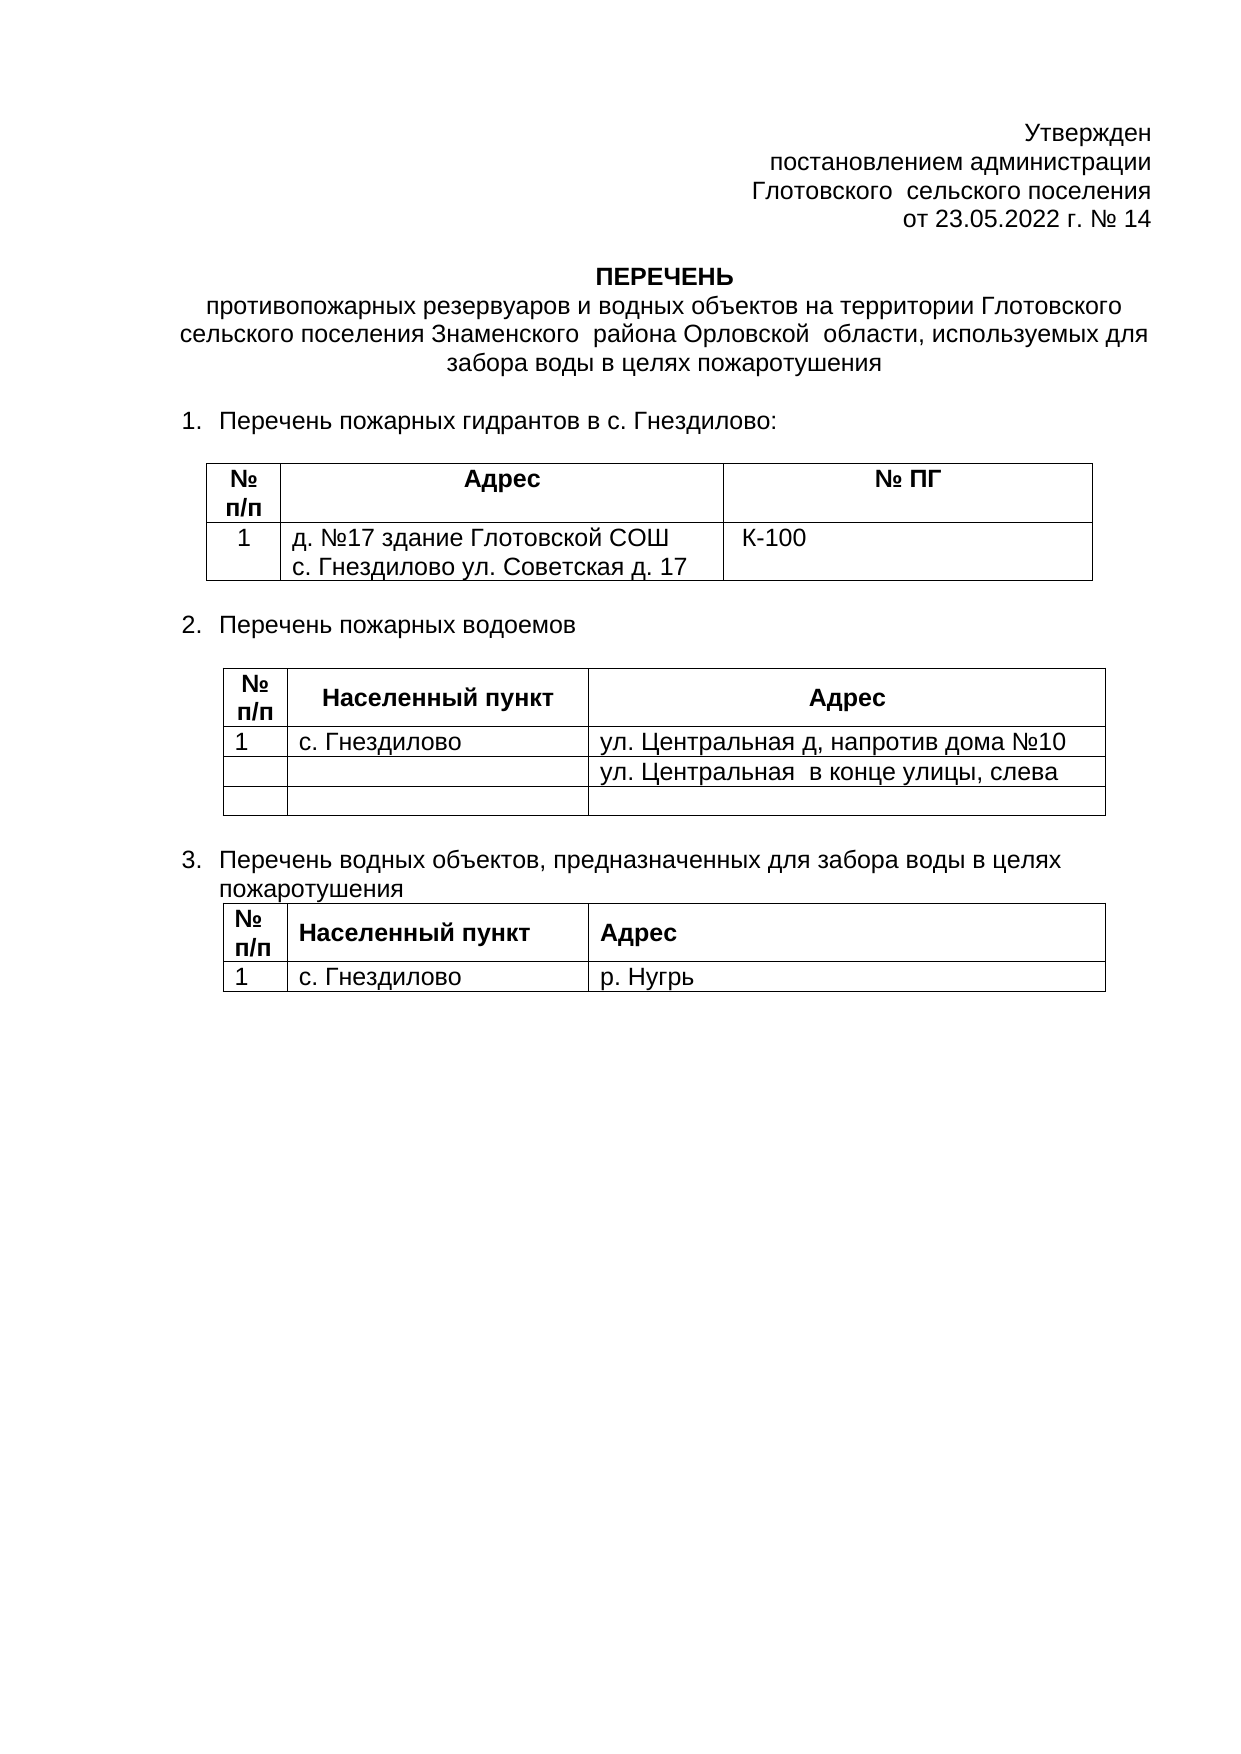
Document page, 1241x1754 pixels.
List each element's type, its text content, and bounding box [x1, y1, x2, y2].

text от 23.05.2022 г. № 14 [177, 204, 1152, 233]
table_cell 1 [207, 523, 280, 580]
table_cell [288, 787, 588, 815]
text ПЕРЕЧЕНЬ [177, 262, 1152, 291]
text противопожарных резервуаров и водных объектов на территории Глотовского сельского поселения Знаменского района Орловской области, используемых для забора воды в целях пожаротушения [177, 291, 1152, 377]
table_cell К-100 [724, 523, 1092, 580]
text Глотовского сельского поселения [177, 176, 1152, 204]
table_header № п/п [224, 669, 287, 726]
table_cell 1 [224, 727, 287, 756]
table_cell с. Гнездилово [288, 727, 588, 756]
table_cell ул. Центральная в конце улицы, слева [589, 757, 1105, 786]
list Перечень пожарных гидрантов в с. Гнездилово: [181, 406, 1152, 434]
table_header Адрес [281, 464, 723, 522]
table_header Населенный пункт [288, 669, 588, 726]
table_header № ПГ [724, 464, 1092, 522]
table_header Адрес [589, 904, 1105, 961]
table_cell р. Нугрь [589, 962, 1105, 991]
table_cell [224, 757, 287, 786]
table_cell ул. Центральная д, напротив дома №10 [589, 727, 1105, 756]
list Перечень пожарных водоемов [181, 610, 1152, 639]
text Утвержден [177, 118, 1152, 147]
table_header Адрес [589, 669, 1105, 726]
list Перечень водных объектов, предназначенных для забора воды в целях пожаротушения [181, 845, 1152, 903]
table_cell 1 [224, 962, 287, 991]
text постановлением администрации [177, 147, 1152, 176]
table_cell с. Гнездилово [288, 962, 588, 991]
table_cell [288, 757, 588, 786]
table_header № п/п [207, 464, 280, 522]
table_header Населенный пункт [288, 904, 588, 961]
table_header № п/п [224, 904, 287, 961]
table_cell д. №17 здание Глотовской СОШ с. Гнездилово ул. Советская д. 17 [281, 523, 723, 580]
table_cell [224, 787, 287, 815]
table_cell [589, 787, 1105, 815]
